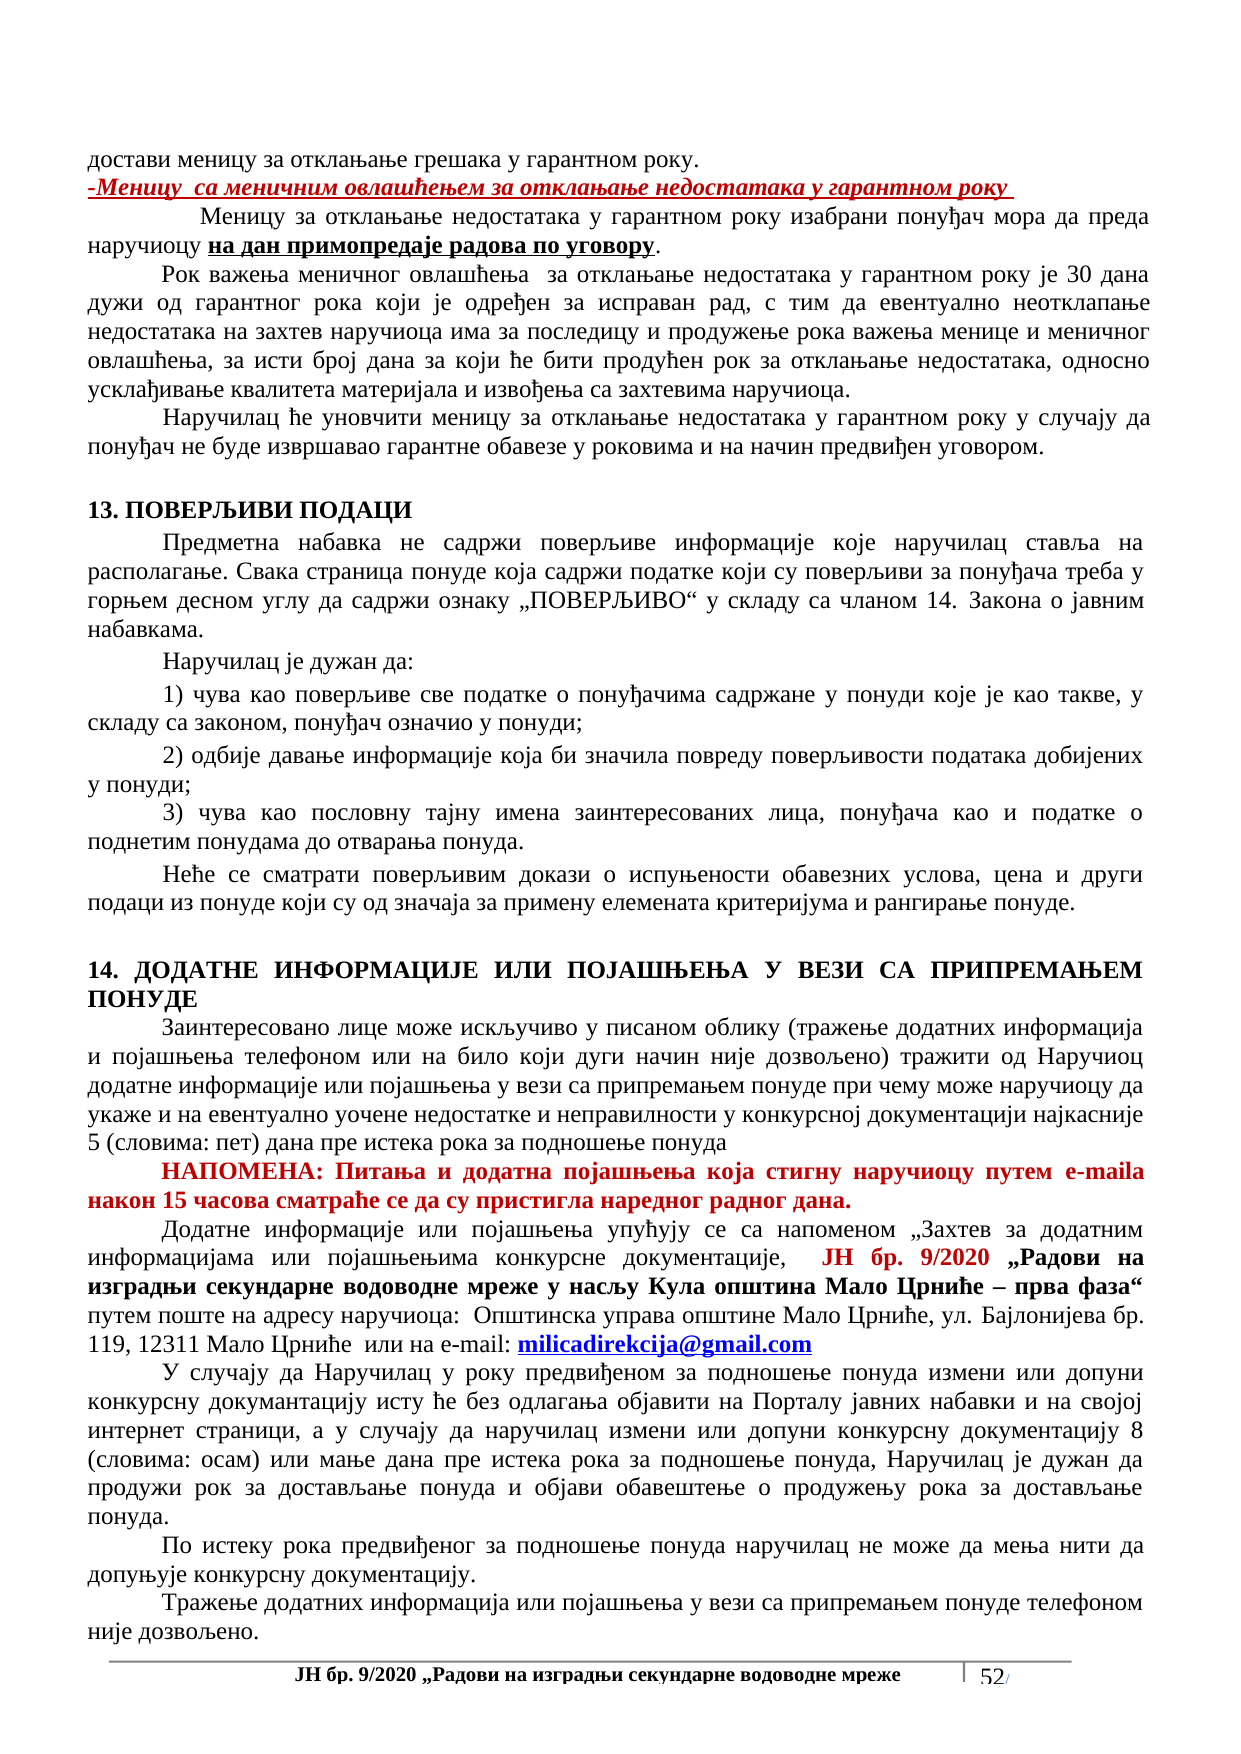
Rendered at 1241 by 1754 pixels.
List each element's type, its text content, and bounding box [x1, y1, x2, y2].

text Предметна набавка не садржи поверљиве информације које наручилац ставља на располагање. Свака страница понуде која садржи податке који су поверљиви за понуђача треба у горњем десном углу да садржи ознаку „ПОВЕРЉИВО“ у складу са чланом 14. Закона о јавним набавкама. [87, 527, 1144, 642]
text Тражење додатних информација или појашњења у вези са припремањем понуде телефоном није дозвољено. [87, 1587, 1144, 1645]
text Рок важења меничног овлашћења за отклањање недостатака у гарантном року је 30 дана дужи од гарантног рока који је одређен за исправан рад, с тим да евентуално неотклапање недостатака на захтев наручиоца има за последицу и продужење рока важења менице и меничног овлашћења, за исти број дана за који ће бити продућен рок за отклањање недостатака, односно усклађивање квалитета материјала и извођења са захтевима наручиоца. [87, 259, 1151, 402]
text Додатне информације или појашњења упућују се са напоменом „Захтев за додатним информацијама или појашњењима конкурсне документације, ЈН бр. 9/2020 „Радови на изградњи секундарне водоводне мреже у насљу Кула општина Мало Црниће – прва фаза“ путем поште на адресу наручиоца: Општинска управа општине Мало Црниће, ул. Бајлонијева бр. 119, 12311 Мало Црниће или на е-mail: milicadirekcija@gmail.com [87, 1214, 1144, 1357]
text Неће се сматрати поверљивим докази о испуњености обавезних услова, цена и други подаци из понуде који су од значаја за примену елемената критеријума и рангирање понуде. [87, 859, 1144, 916]
text НАПОМЕНА: Питања и додатна појашњења која стигну наручиоцу путем е-maila након 15 часова сматраће се да су пристигла наредног радног дана. [87, 1156, 1144, 1214]
text 13. ПОВЕРЉИВИ ПОДАЦИ [87, 495, 1144, 524]
text 1) чува као поверљиве све податке о понуђачима садржане у понуди које је као такве, у складу са законом, понуђач означио у понуди; [87, 679, 1144, 736]
text Заинтересовано лице може искључиво у писаном облику (тражење додатних информација и појашњења телефоном или на било који дуги начин није дозвољено) тражити од Наручиоц додатне информације или појашњења у вези са припремањем понуде при чему може наручиоцу да укаже и на евентуално уочене недостатке и неправилности у конкурсној документацији најкасније 5 (словима: пет) дана пре истека рока за подношење понуда [87, 1012, 1144, 1156]
text Наручилац је дужан да: [87, 646, 1144, 675]
text 3) чува као пословну тајну имена заинтересованих лица, понуђача као и податке о поднетим понудама до отварања понуда. [87, 797, 1144, 855]
text 14. ДОДАТНЕ ИНФОРМАЦИЈЕ ИЛИ ПОЈАШЊЕЊА У ВЕЗИ СА ПРИПРЕМАЊЕМ ПОНУДЕ [87, 955, 1144, 1012]
text Наручилац ће уновчити меницу за отклањање недостатака у гарантном року у случају да понуђач не буде извршавао гарантне обавезе у роковима и на начин предвиђен уговором. [87, 402, 1151, 460]
text Меницу за отклањање недостатака у гарантном року изабрани понуђач мора да преда наручиоцу на дан примопредаје радова по уговору. [87, 201, 1151, 259]
text У случају да Наручилац у року предвиђеном за подношење понуда измени или допуни конкурсну докумантацију исту ће без одлагања објавити на Порталу јавних набавки и на својој интернет страници, а у случају да наручилац измени или допуни конкурсну документацију 8 (словима: осам) или мање дана пре истека рока за подношење понуда, Наручилац је дужан да продужи рок за достављање понуда и објави обавештење о продужењу рока за достављање понуда. [87, 1357, 1144, 1530]
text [87, 144, 1151, 172]
text 2) одбије давање информације која би значила повреду поверљивости података добијених у понуди; [87, 740, 1144, 797]
text По истеку рока предвиђеног за подношење понуда наручилац не може да мења нити да допуњује конкурсну документацију. [87, 1530, 1144, 1587]
text -Меницу са меничним овлашћењем за отклањање недостатака у гарантном року [87, 172, 1151, 201]
